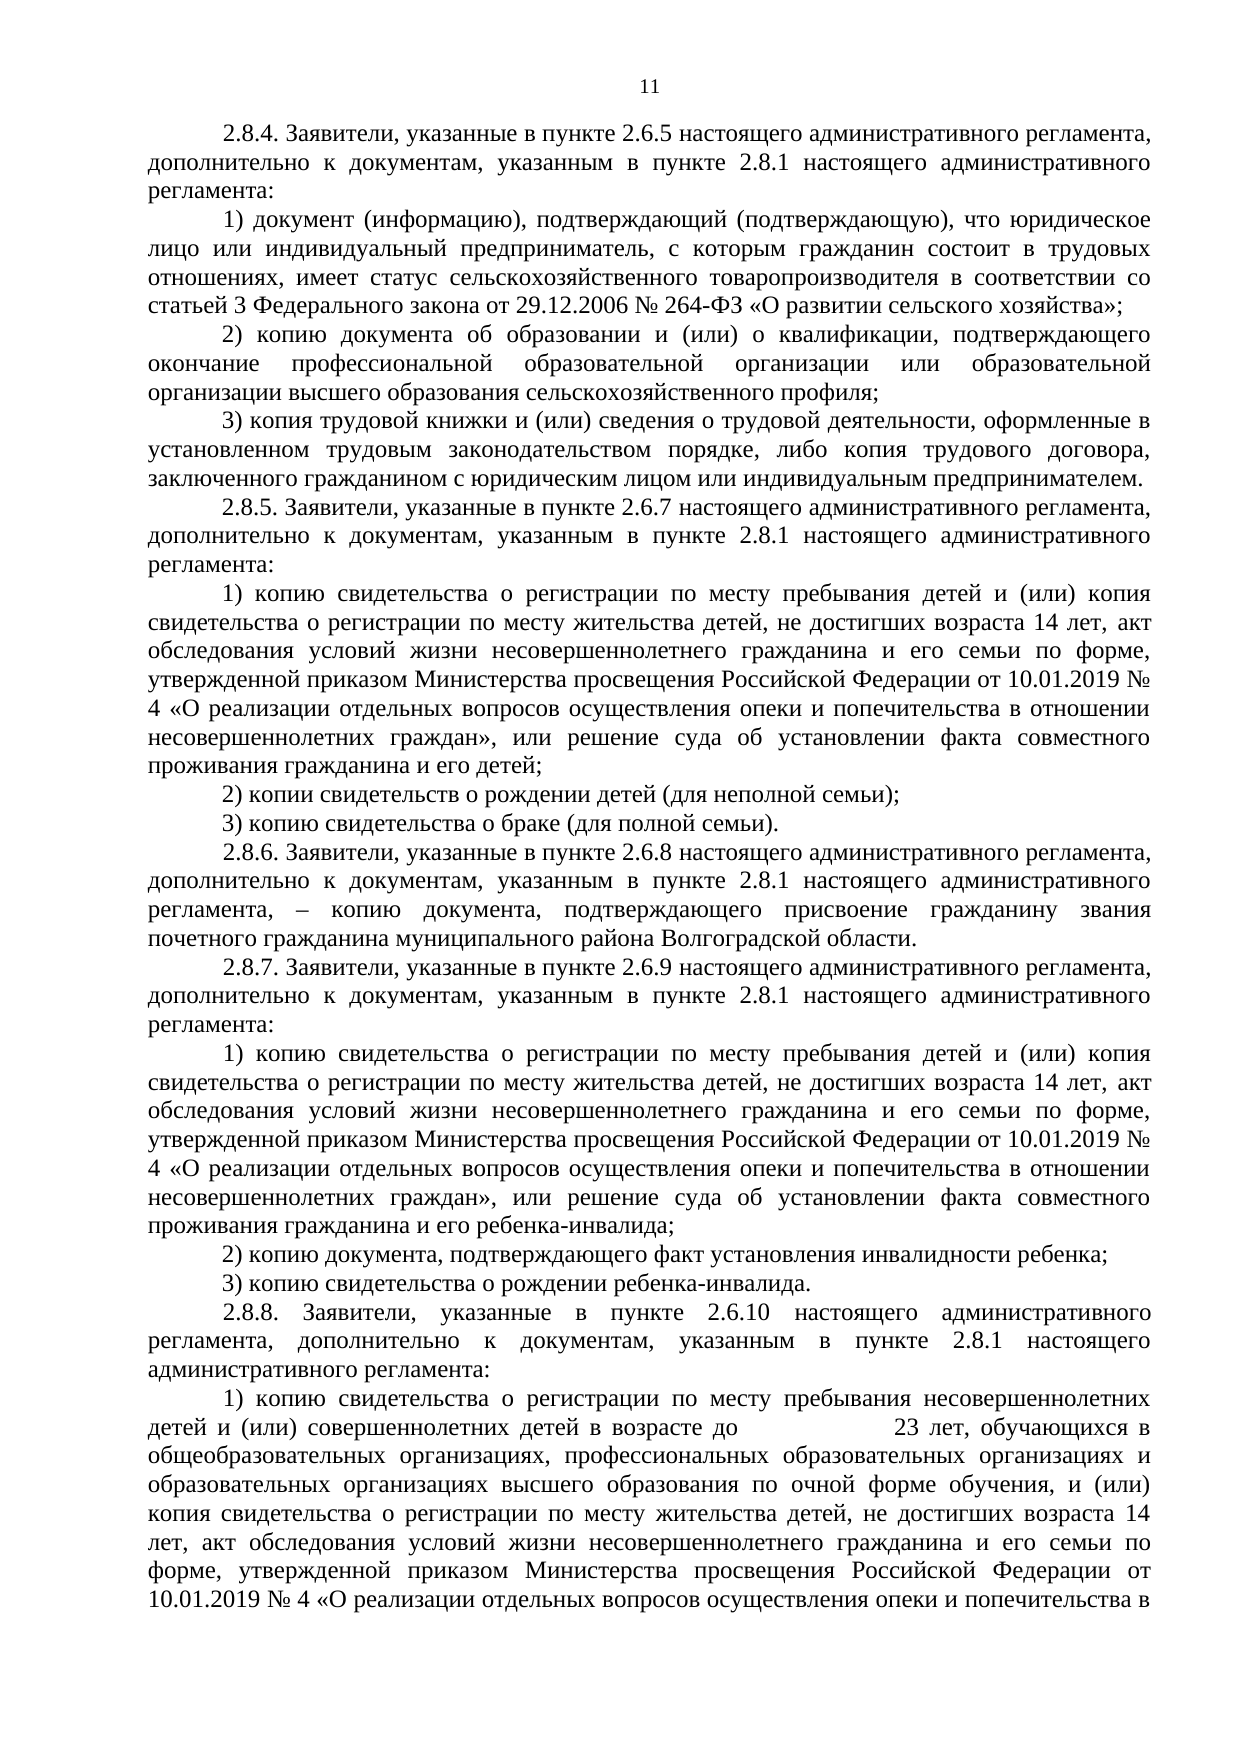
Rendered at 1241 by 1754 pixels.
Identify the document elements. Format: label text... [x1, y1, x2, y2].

text 2.8.5. Заявители, указанные в пункте 2.6.7 настоящего административного регламента, дополнительно к документам, указанным в пункте 2.8.1 настоящего административного регламента: [148, 492, 1152, 578]
text 1) копию свидетельства о регистрации по месту пребывания детей и (или) копия свидетельства о регистрации по месту жительства детей, не достигших возраста 14 лет, акт обследования условий жизни несовершеннолетнего гражданина и его семьи по форме, утвержденной приказом Министерства просвещения Российской Федерации от 10.01.2019 № 4 «О реализации отдельных вопросов осуществления опеки и попечительства в отношении несовершеннолетних граждан», или решение суда об установлении факта совместного проживания гражданина и его ребенка-инвалида; [148, 1038, 1152, 1239]
text 2.8.8. Заявители, указанные в пункте 2.6.10 настоящего административного регламента, дополнительно к документам, указанным в пункте 2.8.1 настоящего административного регламента: [148, 1297, 1152, 1383]
text 1) копию свидетельства о регистрации по месту пребывания детей и (или) копия свидетельства о регистрации по месту жительства детей, не достигших возраста 14 лет, акт обследования условий жизни несовершеннолетнего гражданина и его семьи по форме, утвержденной приказом Министерства просвещения Российской Федерации от 10.01.2019 № 4 «О реализации отдельных вопросов осуществления опеки и попечительства в отношении несовершеннолетних граждан», или решение суда об установлении факта совместного проживания гражданина и его детей; [148, 578, 1152, 779]
text 2) копию документа, подтверждающего факт установления инвалидности ребенка; [148, 1239, 1152, 1268]
text 3) копия трудовой книжки и (или) сведения о трудовой деятельности, оформленные в установленном трудовым законодательством порядке, либо копия трудового договора, заключенного гражданином с юридическим лицом или индивидуальным предпринимателем. [148, 406, 1152, 492]
text 2) копию документа об образовании и (или) о квалификации, подтверждающего окончание профессиональной образовательной организации или образовательной организации высшего образования сельскохозяйственного профиля; [148, 319, 1152, 406]
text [148, 1383, 1152, 1613]
text 2.8.7. Заявители, указанные в пункте 2.6.9 настоящего административного регламента, дополнительно к документам, указанным в пункте 2.8.1 настоящего административного регламента: [148, 952, 1152, 1038]
text 2.8.4. Заявители, указанные в пункте 2.6.5 настоящего административного регламента, дополнительно к документам, указанным в пункте 2.8.1 настоящего административного регламента: [148, 118, 1152, 204]
text 3) копию свидетельства о рождении ребенка-инвалида. [148, 1268, 1152, 1297]
text 3) копию свидетельства о браке (для полной семьи). [148, 808, 1152, 837]
text 2) копии свидетельств о рождении детей (для неполной семьи); [148, 779, 1152, 808]
text 2.8.6. Заявители, указанные в пункте 2.6.8 настоящего административного регламента, дополнительно к документам, указанным в пункте 2.8.1 настоящего административного регламента, – копию документа, подтверждающего присвоение гражданину звания почетного гражданина муниципального района Волгоградской области. [148, 837, 1152, 952]
text 1) документ (информацию), подтверждающий (подтверждающую), что юридическое лицо или индивидуальный предприниматель, с которым гражданин состоит в трудовых отношениях, имеет статус сельскохозяйственного товаропроизводителя в соответствии со статьей 3 Федерального закона от 29.12.2006 № 264-ФЗ «О развитии сельского хозяйства»; [148, 204, 1152, 319]
